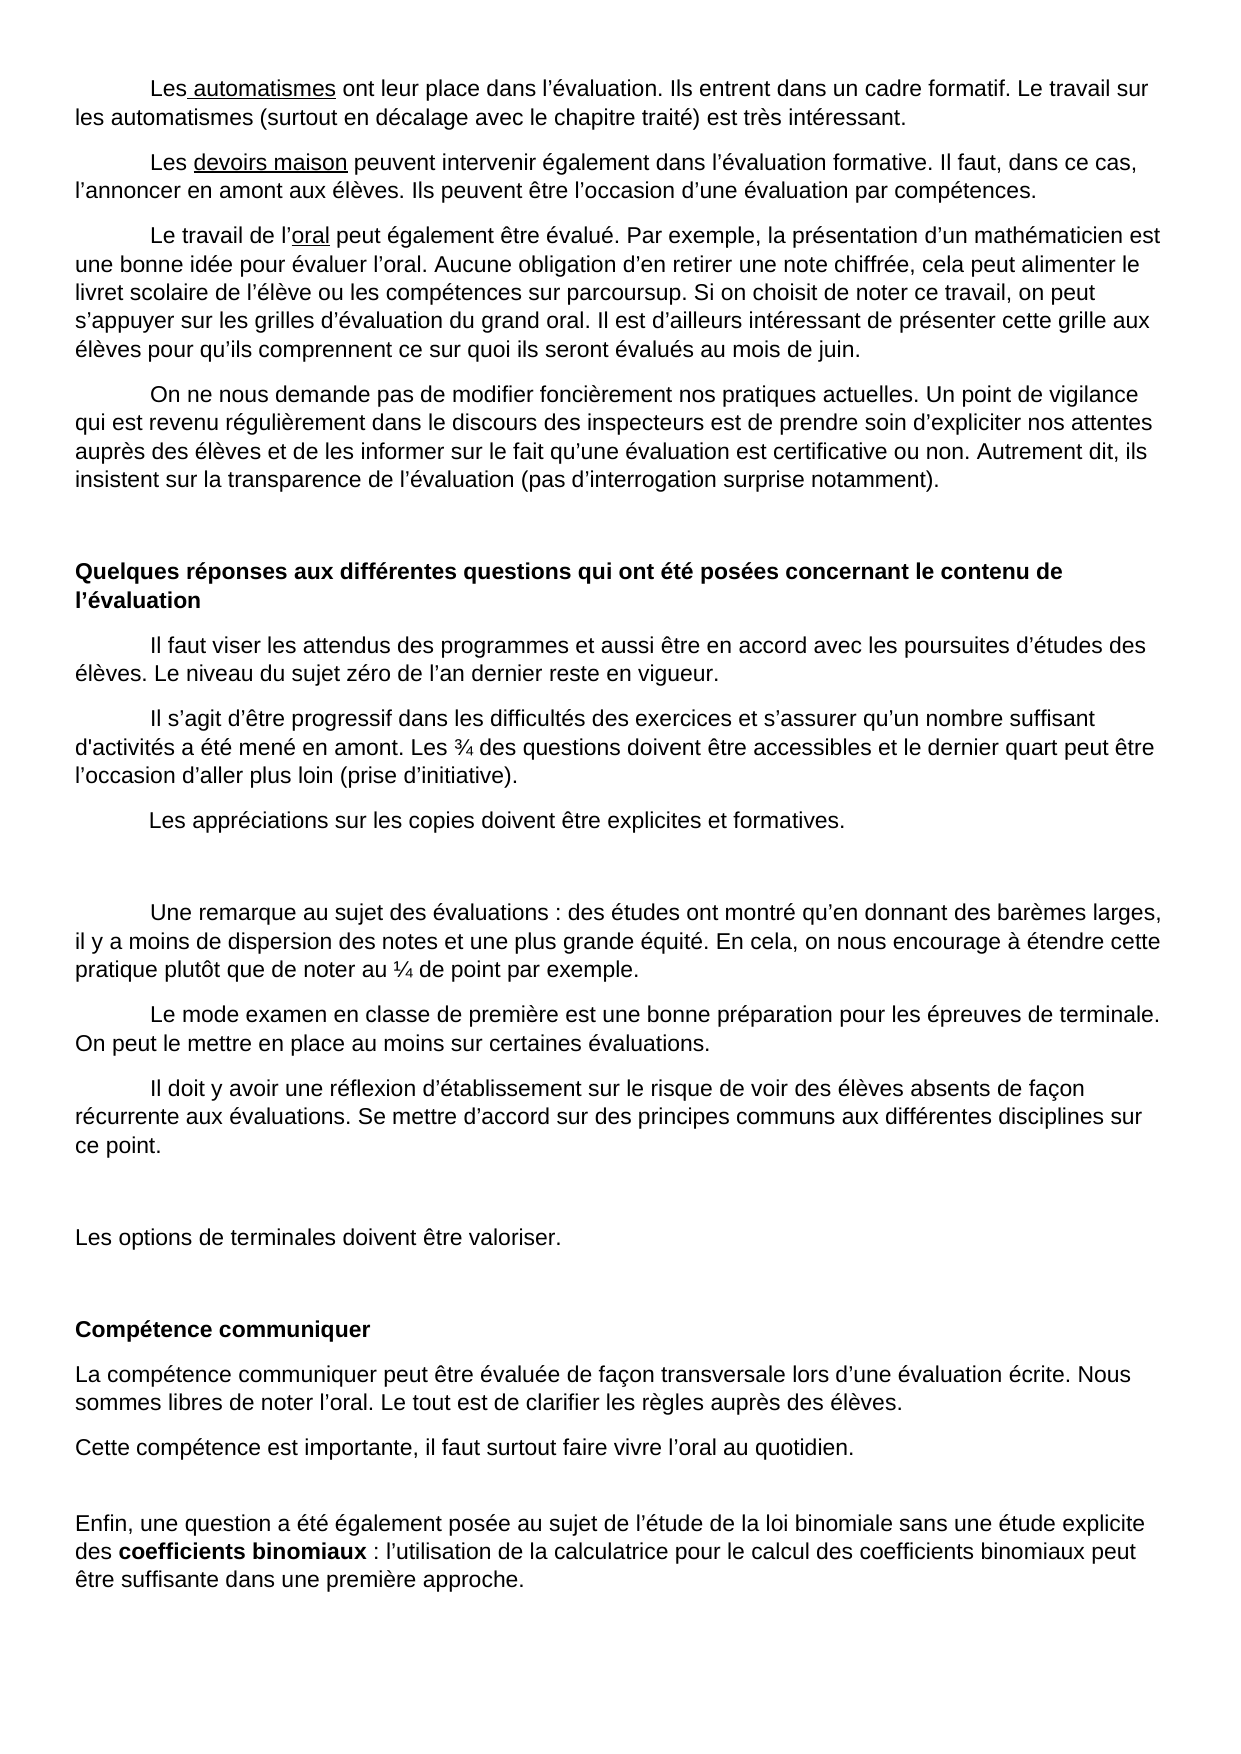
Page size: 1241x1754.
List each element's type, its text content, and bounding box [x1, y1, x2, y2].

text Le travail de l’oral peut également être évalué. Par exemple, la présentation d’un mathématicien est une bonne idée pour évaluer l’oral. Aucune obligation d’en retirer une note chiffrée, cela peut alimenter le livret scolaire de l’élève ou les compétences sur parcoursup. Si on choisit de noter ce travail, on peut s’appuyer sur les grilles d’évaluation du grand oral. Il est d’ailleurs intéressant de présenter cette grille aux élèves pour qu’ils comprennent ce sur quoi ils seront évalués au mois de juin. [75, 222, 1165, 362]
text Il faut viser les attendus des programmes et aussi être en accord avec les poursuites d’études des élèves. Le niveau du sujet zéro de l’an dernier reste en vigueur. [75, 632, 1165, 687]
text La compétence communiquer peut être évaluée de façon transversale lors d’une évaluation écrite. Nous sommes libres de noter l’oral. Le tout est de clarifier les règles auprès des élèves. [75, 1361, 1165, 1416]
text Il doit y avoir une réflexion d’établissement sur le risque de voir des élèves absents de façon récurrente aux évaluations. Se mettre d’accord sur des principes communs aux différentes disciplines sur ce point. [75, 1075, 1165, 1158]
text On ne nous demande pas de modifier foncièrement nos pratiques actuelles. Un point de vigilance qui est revenu régulièrement dans le discours des inspecteurs est de prendre soin d’expliciter nos attentes auprès des élèves et de les informer sur le fait qu’une évaluation est certificative ou non. Autrement dit, ils insistent sur la transparence de l’évaluation (pas d’interrogation surprise notamment). [75, 381, 1165, 493]
text Le mode examen en classe de première est une bonne préparation pour les épreuves de terminale. On peut le mettre en place au moins sur certaines évaluations. [75, 1001, 1165, 1056]
text Les devoirs maison peuvent intervenir également dans l’évaluation formative. Il faut, dans ce cas, l’annoncer en amont aux élèves. Ils peuvent être l’occasion d’une évaluation par compétences. [75, 148, 1165, 203]
text Une remarque au sujet des évaluations : des études ont montré qu’en donnant des barèmes larges, il y a moins de dispersion des notes et une plus grande équité. En cela, on nous encourage à étendre cette pratique plutôt que de noter au ¼ de point par exemple. [75, 899, 1165, 982]
text Cette compétence est importante, il faut surtout faire vivre l’oral au quotidien. [75, 1434, 1165, 1461]
text Les appréciations sur les copies doivent être explicites et formatives. [75, 807, 1165, 834]
text Enfin, une question a été également posée au sujet de l’étude de la loi binomiale sans une étude explicite des coefficients binomiaux : l’utilisation de la calculatrice pour le calcul des coefficients binomiaux peut être suffisante dans une première approche. [75, 1479, 1165, 1593]
text Quelques réponses aux différentes questions qui ont été posées concernant le contenu de l’évaluation [75, 558, 1165, 613]
text Les options de terminales doivent être valoriser. [75, 1224, 1165, 1250]
text Compétence communiquer [75, 1316, 1165, 1342]
text Les automatismes ont leur place dans l’évaluation. Ils entrent dans un cadre formatif. Le travail sur les automatismes (surtout en décalage avec le chapitre traité) est très intéressant. [75, 75, 1165, 130]
text Il s’agit d’être progressif dans les difficultés des exercices et s’assurer qu’un nombre suffisant d'activités a été mené en amont. Les ¾ des questions doivent être accessibles et le dernier quart peut être l’occasion d’aller plus loin (prise d’initiative). [75, 705, 1165, 788]
